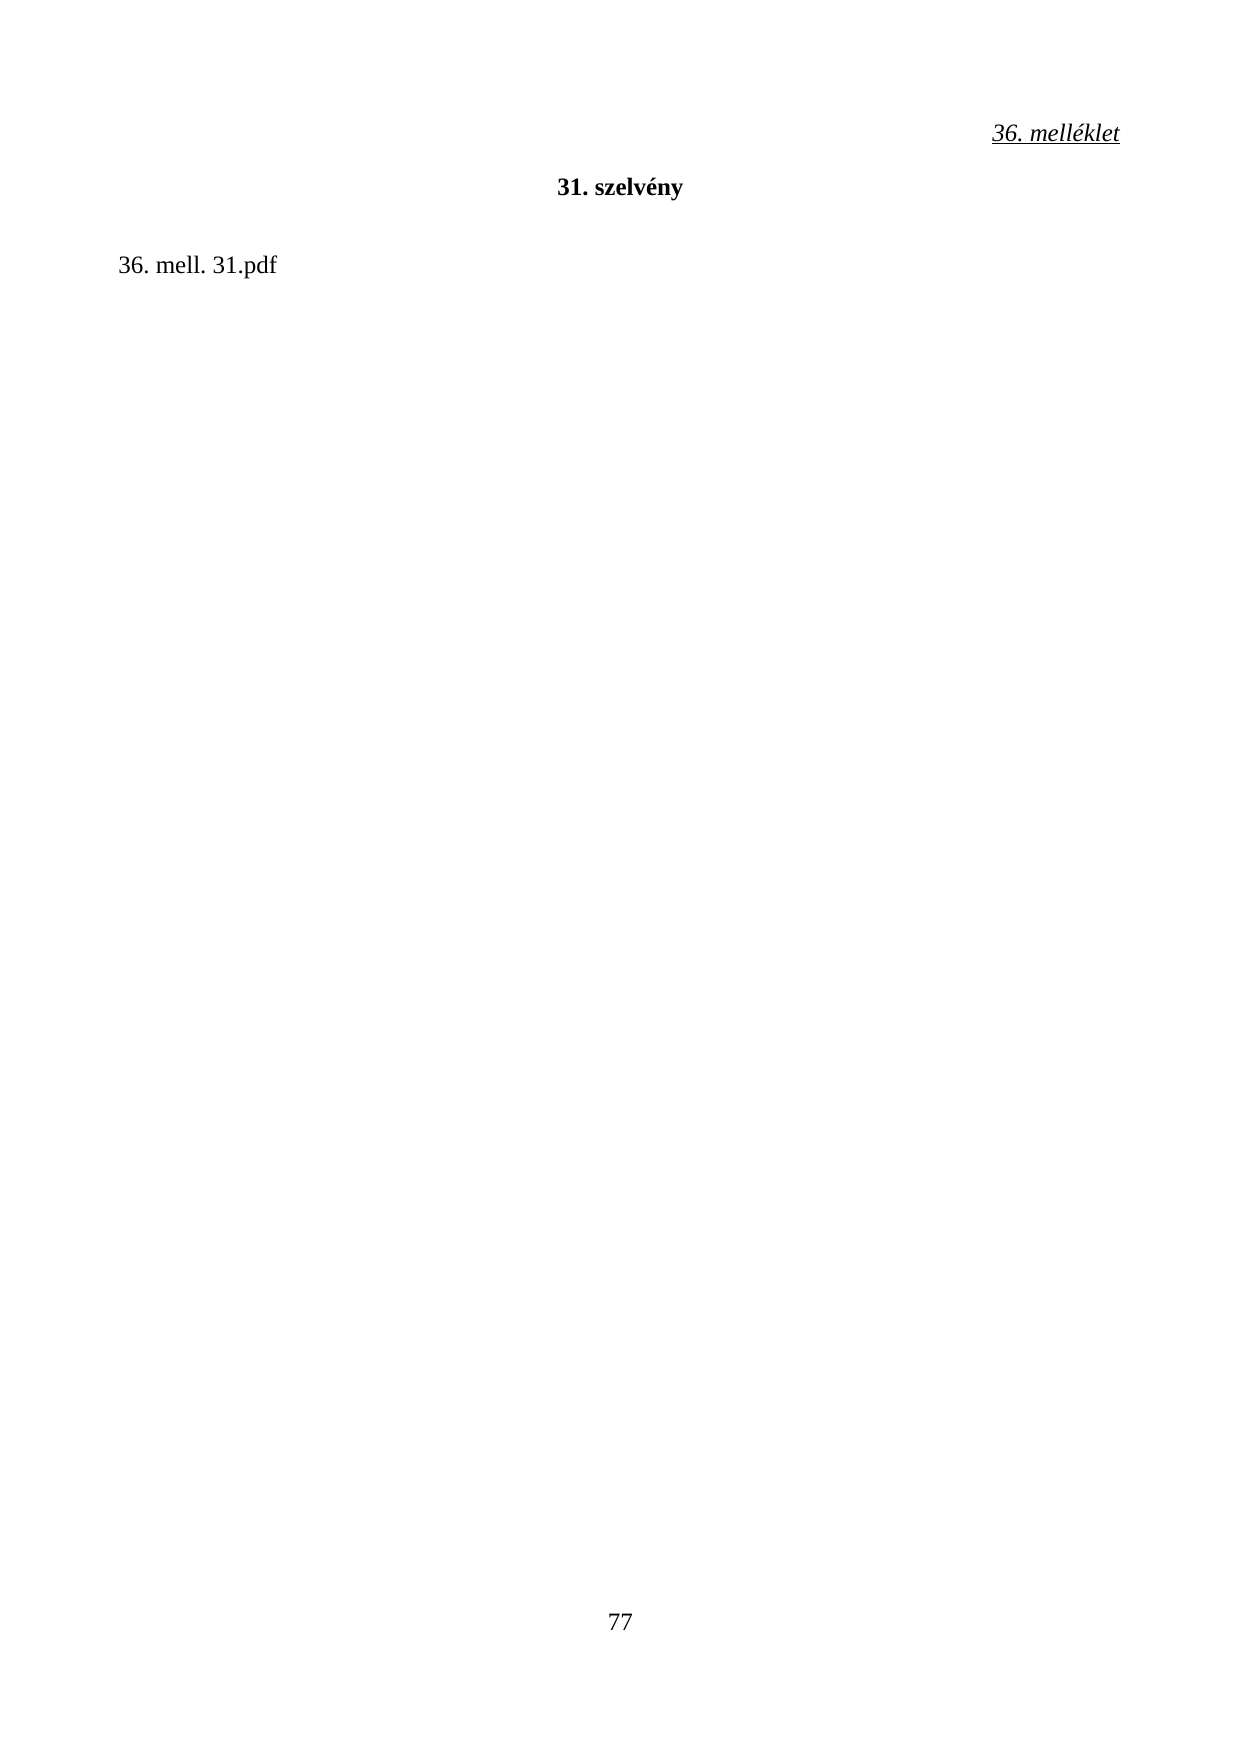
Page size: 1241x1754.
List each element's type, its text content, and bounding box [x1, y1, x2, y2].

text 36. mell. 31.pdf [118, 251, 1122, 279]
text 31. szelvény [118, 172, 1122, 201]
text 36. melléklet [118, 118, 1122, 147]
